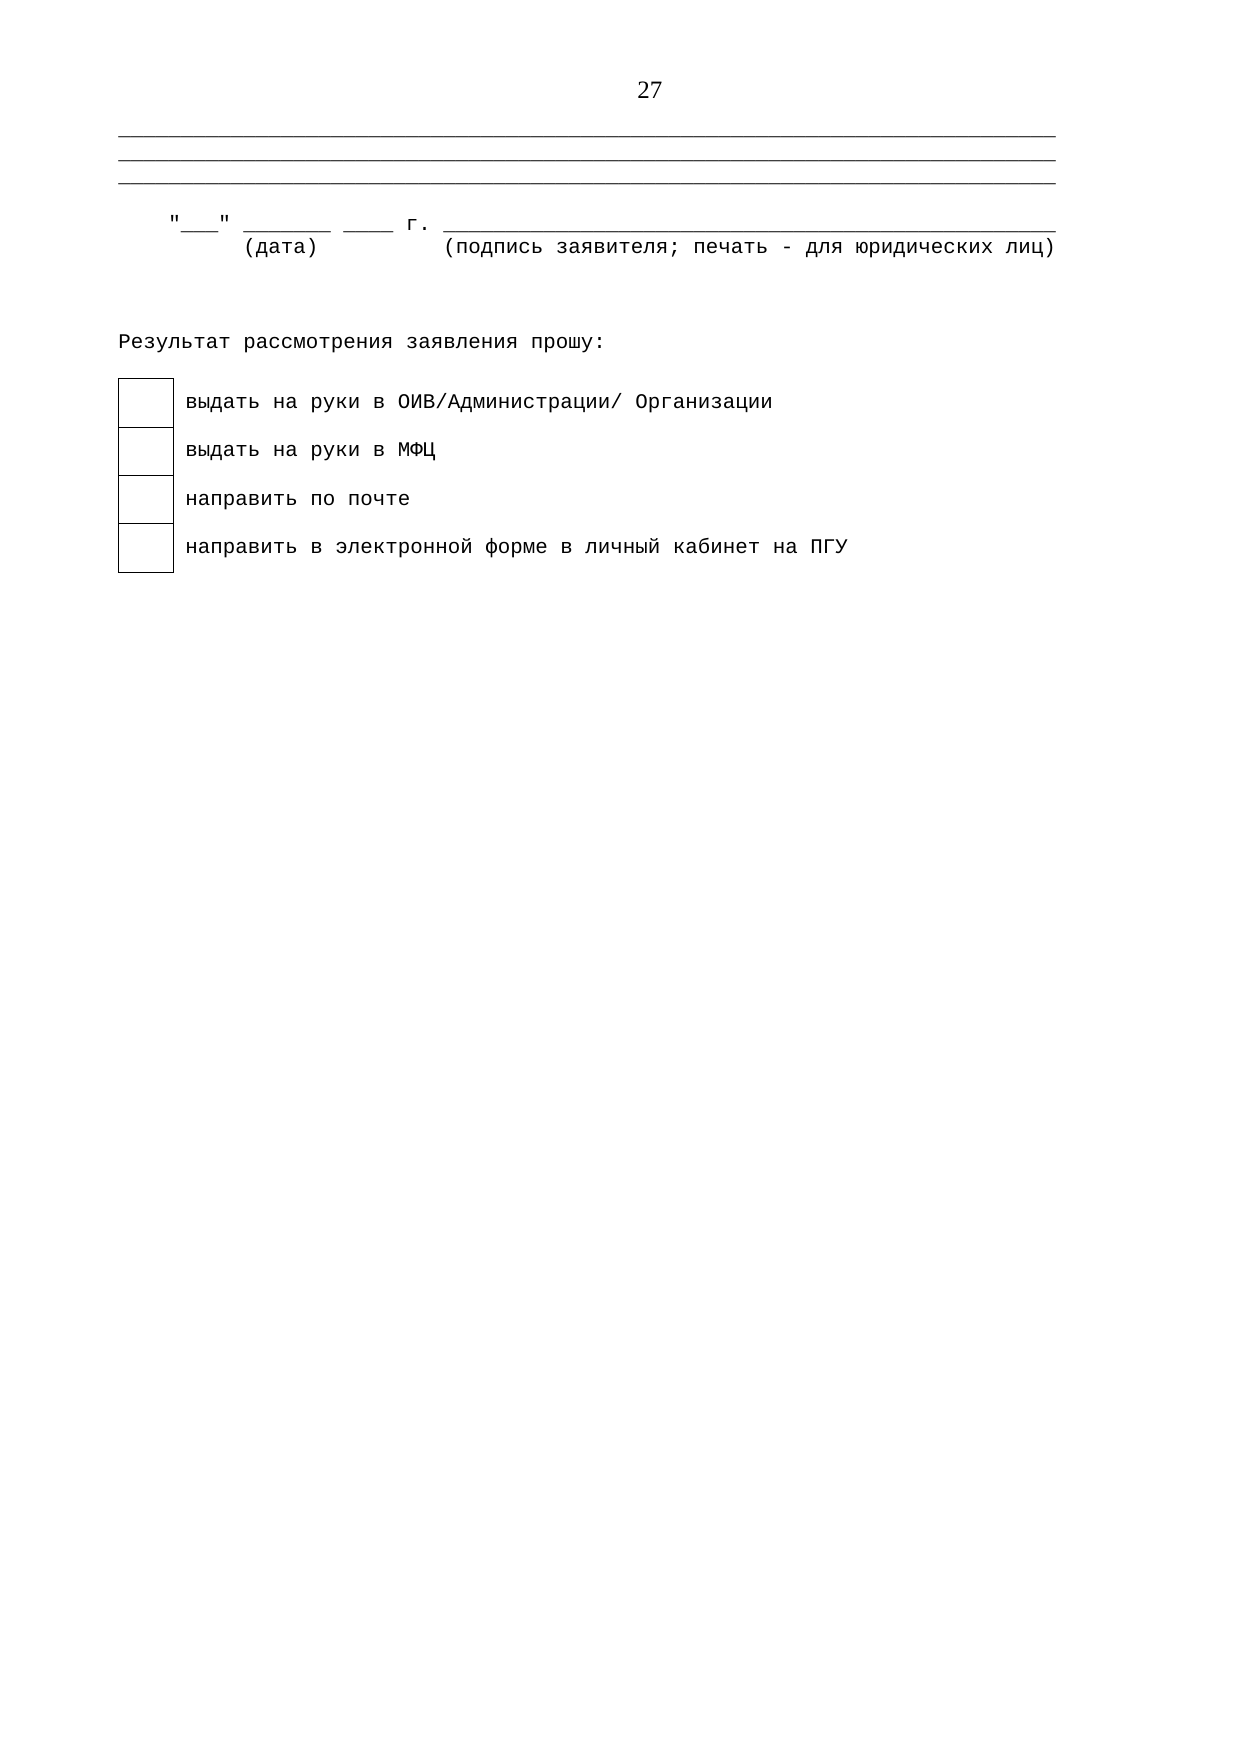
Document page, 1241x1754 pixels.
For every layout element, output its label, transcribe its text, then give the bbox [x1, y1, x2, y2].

table_cell [119, 476, 173, 523]
text Результат рассмотрения заявления прошу: [118, 331, 1181, 354]
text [118, 118, 1181, 142]
table_cell [119, 428, 173, 475]
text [118, 142, 1181, 165]
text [118, 165, 1181, 189]
text "___" _______ ____ г. _________________________________________________ [118, 213, 1181, 236]
table_cell выдать на руки в МФЦ [174, 427, 1137, 475]
table_cell направить по почте [174, 475, 1137, 523]
text (дата) (подпись заявителя; печать - для юридических лиц) [118, 236, 1181, 260]
table_cell направить в электронной форме в личный кабинет на ПГУ [174, 523, 1137, 572]
table_header [119, 379, 173, 427]
table_header выдать на руки в ОИВ/Администрации/ Организации [174, 378, 1137, 427]
table_cell [119, 524, 173, 572]
